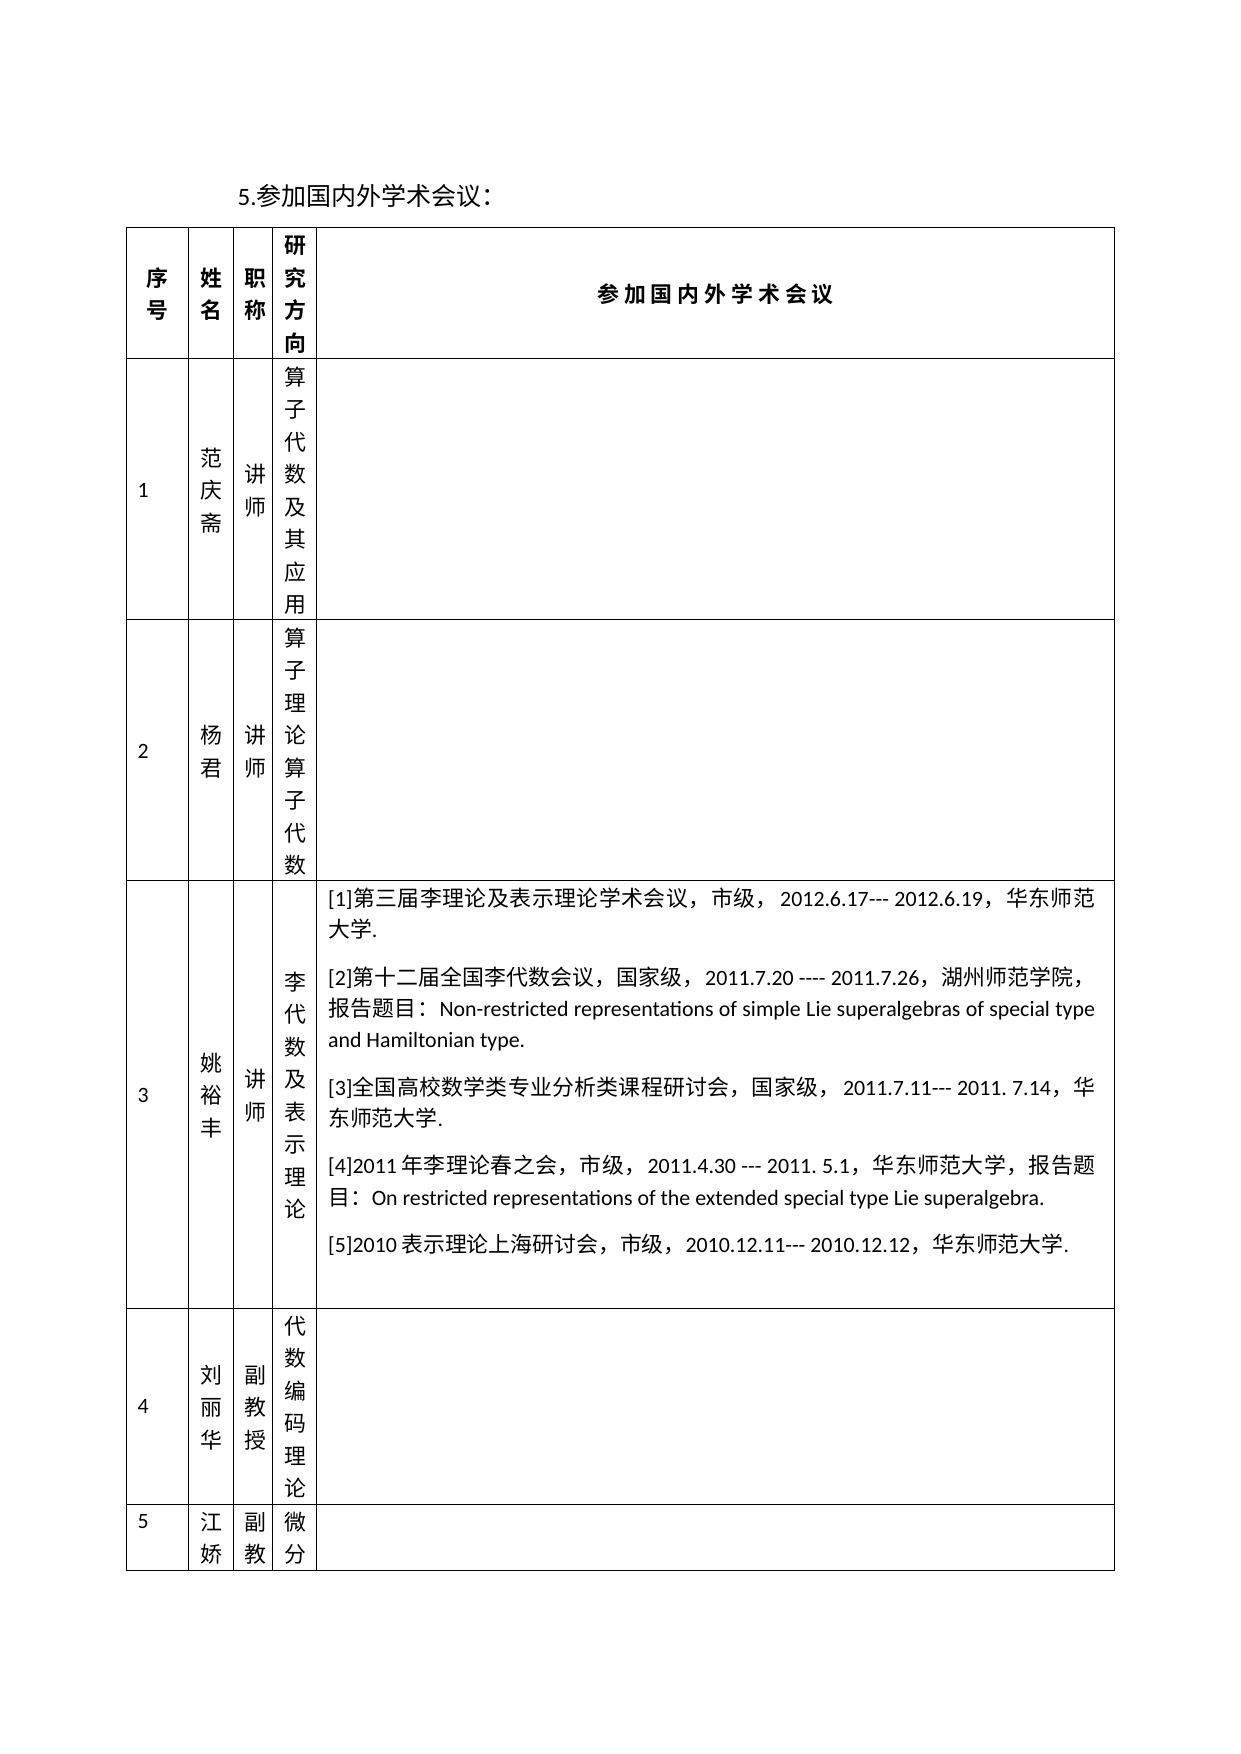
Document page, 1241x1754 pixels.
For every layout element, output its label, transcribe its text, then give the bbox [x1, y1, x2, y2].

table_cell 范庆斋 [189, 359, 233, 619]
table_cell 副教授 [234, 1309, 272, 1503]
table_header 序号 [127, 228, 188, 358]
table_cell 1 [127, 359, 188, 619]
table_cell 5 [127, 1505, 188, 1569]
table_cell 讲师 [234, 881, 272, 1307]
table_cell [317, 1505, 1114, 1569]
table_cell 江娇 [189, 1505, 233, 1569]
table_header 参 加 国 内 外 学 术 会 议 [317, 228, 1114, 358]
table_cell 2 [127, 620, 188, 880]
table_header 姓 名 [189, 228, 233, 358]
table_cell [317, 1309, 1114, 1503]
table_cell 副教授 [234, 1505, 272, 1569]
table_cell 杨君 [189, 620, 233, 880]
table_cell 4 [127, 1309, 188, 1503]
table_cell [317, 620, 1114, 880]
table_cell [1]第三届李理论及表示理论学术会议，市级，2012.6.17--- 2012.6.19，华东师范大学. [2]第十二届全国李代数会议，国家级，2011.7.20 ---- 2011.7.26，湖州师范学院，报告题目：Non-restricted representations of simple Lie superalgebras of special type and Hamiltonian type. [3]全国高校数学类专业分析类课程研讨会，国家级，2011.7.11--- 2011. 7.14，华东师范大学. [4]2011年李理论春之会，市级，2011.4.30 --- 2011. 5.1，华东师范大学，报告题目：On restricted representations of the extended special type Lie superalgebra. [5]2010表示理论上海研讨会，市级，2010.12.11--- 2010.12.12，华东师范大学. [317, 881, 1114, 1307]
table_cell 讲师 [234, 620, 272, 880]
table_header 研究 方向 [273, 228, 316, 358]
table_cell [317, 359, 1114, 619]
table_cell 姚裕丰 [189, 881, 233, 1307]
table_cell 李代数及表示理论 [273, 881, 316, 1307]
table_cell 算子代数及其应用 [273, 359, 316, 619]
table_cell 刘丽华 [189, 1309, 233, 1503]
table_cell 算子理论算子代数 [273, 620, 316, 880]
text 5.参加国内外学术会议： [187, 162, 1053, 227]
table_cell 讲师 [234, 359, 272, 619]
table_cell 微分方程 [273, 1505, 316, 1569]
table_cell 3 [127, 881, 188, 1307]
table_cell 代数编码理论 [273, 1309, 316, 1503]
table_header 职称 [234, 228, 272, 358]
